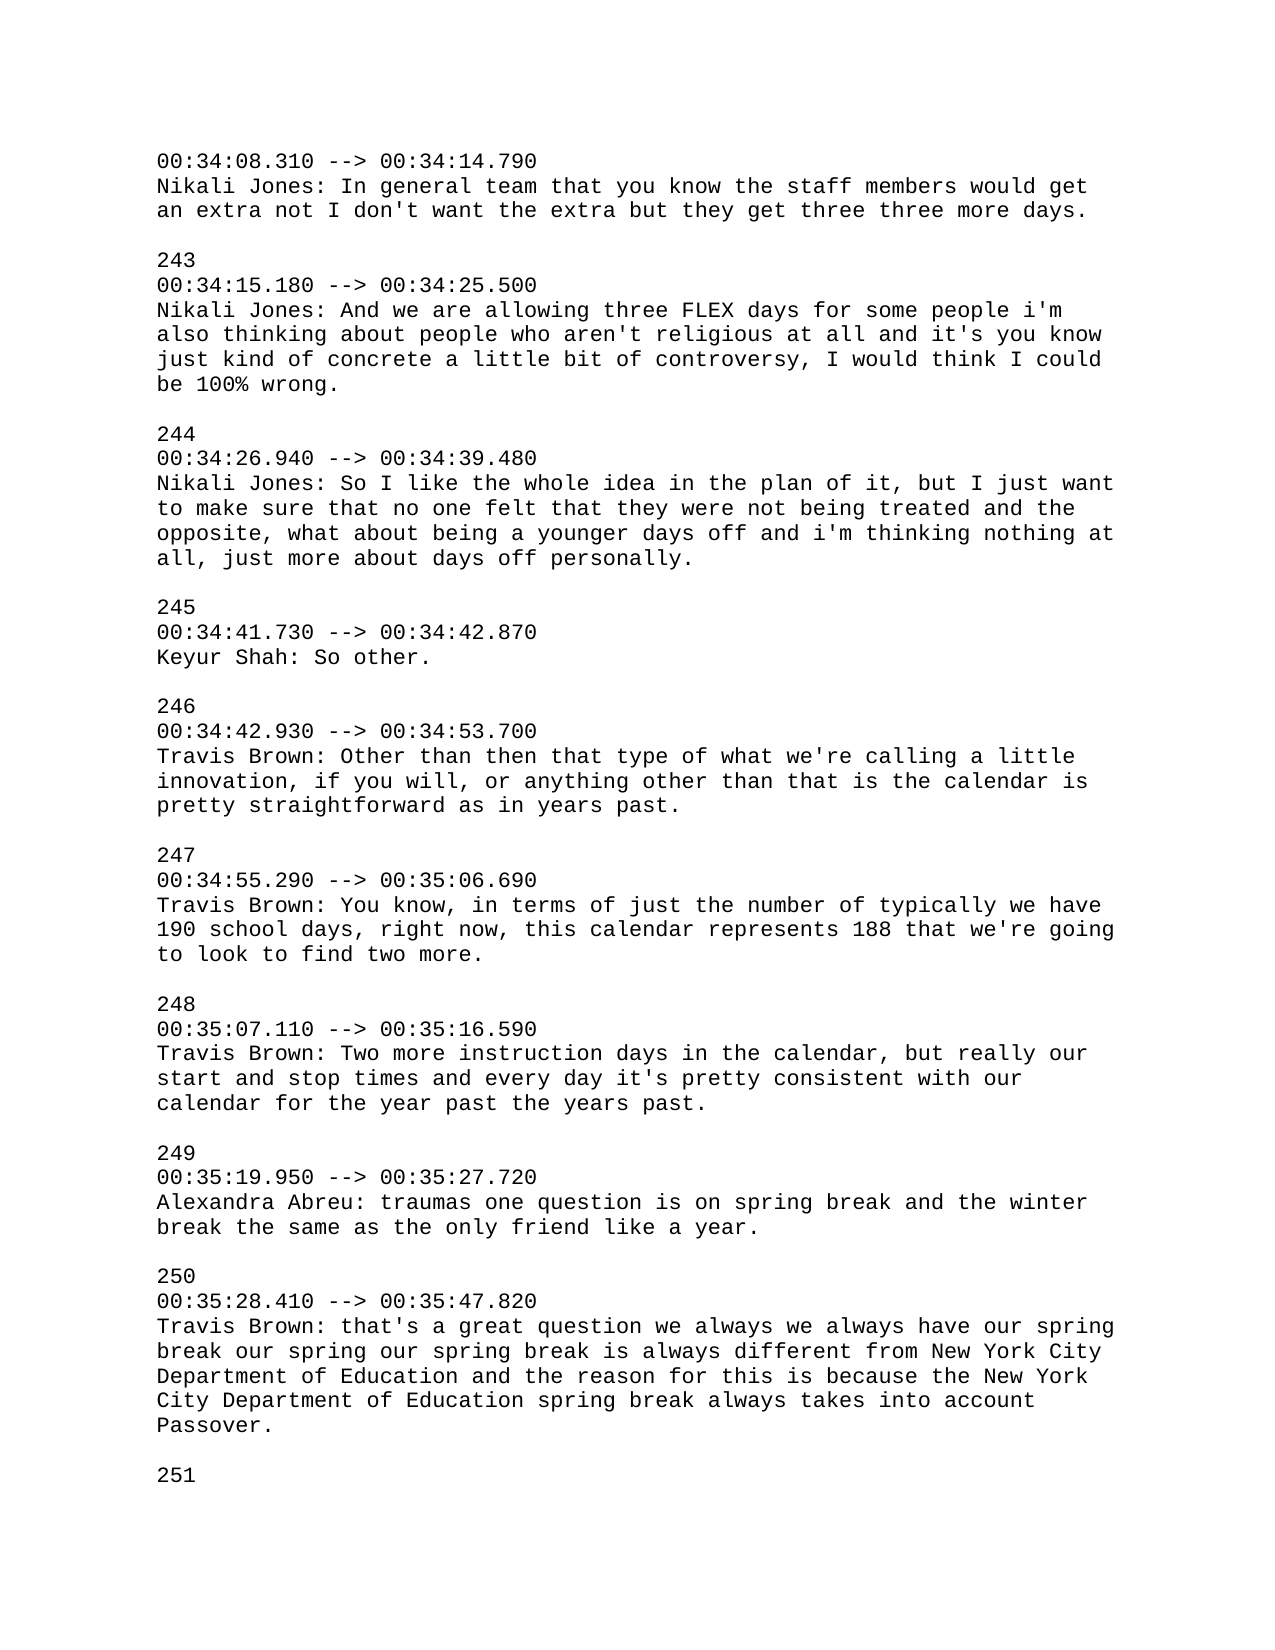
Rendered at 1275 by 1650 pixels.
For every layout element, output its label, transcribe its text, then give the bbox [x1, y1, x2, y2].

text Travis Brown: Other than then that type of what we're calling a little innovation, if you will, or anything other than that is the calendar is pretty straightforward as in years past. [156, 745, 1118, 819]
text 00:35:28.410 --> 00:35:47.820 [156, 1290, 1118, 1315]
text 250 [156, 1266, 1118, 1290]
text Nikali Jones: So I like the whole idea in the plan of it, but I just want to make sure that no one felt that they were not being treated and the opposite, what about being a younger days off and i'm thinking nothing at all, just more about days off personally. [156, 472, 1118, 571]
text 00:34:42.930 --> 00:34:53.700 [156, 720, 1118, 745]
text 00:34:26.940 --> 00:34:39.480 [156, 447, 1118, 472]
text Nikali Jones: In general team that you know the staff members would get an extra not I don't want the extra but they get three three more days. [156, 175, 1118, 224]
text 249 [156, 1142, 1118, 1166]
text Keyur Shah: So other. [156, 646, 1118, 671]
text Travis Brown: that's a great question we always we always have our spring break our spring our spring break is always different from New York City Department of Education and the reason for this is because the New York City Department of Education spring break always takes into account Passover. [156, 1315, 1118, 1439]
text 00:34:41.730 --> 00:34:42.870 [156, 621, 1118, 646]
text 245 [156, 596, 1118, 621]
text 00:34:15.180 --> 00:34:25.500 [156, 274, 1118, 299]
text 244 [156, 423, 1118, 447]
text 243 [156, 249, 1118, 274]
text Travis Brown: You know, in terms of just the number of typically we have 190 school days, right now, this calendar represents 188 that we're going to look to find two more. [156, 894, 1118, 968]
text 247 [156, 844, 1118, 869]
text 00:34:55.290 --> 00:35:06.690 [156, 869, 1118, 894]
text Alexandra Abreu: traumas one question is on spring break and the winter break the same as the only friend like a year. [156, 1191, 1118, 1241]
text 00:35:07.110 --> 00:35:16.590 [156, 1018, 1118, 1042]
text 248 [156, 993, 1118, 1018]
text Nikali Jones: And we are allowing three FLEX days for some people i'm also thinking about people who aren't religious at all and it's you know just kind of concrete a little bit of controversy, I would think I could be 100% wrong. [156, 299, 1118, 398]
text 00:35:19.950 --> 00:35:27.720 [156, 1166, 1118, 1191]
text 246 [156, 695, 1118, 720]
text 00:34:08.310 --> 00:34:14.790 [156, 150, 1118, 175]
text Travis Brown: Two more instruction days in the calendar, but really our start and stop times and every day it's pretty consistent with our calendar for the year past the years past. [156, 1042, 1118, 1117]
text 251 [156, 1464, 1118, 1489]
